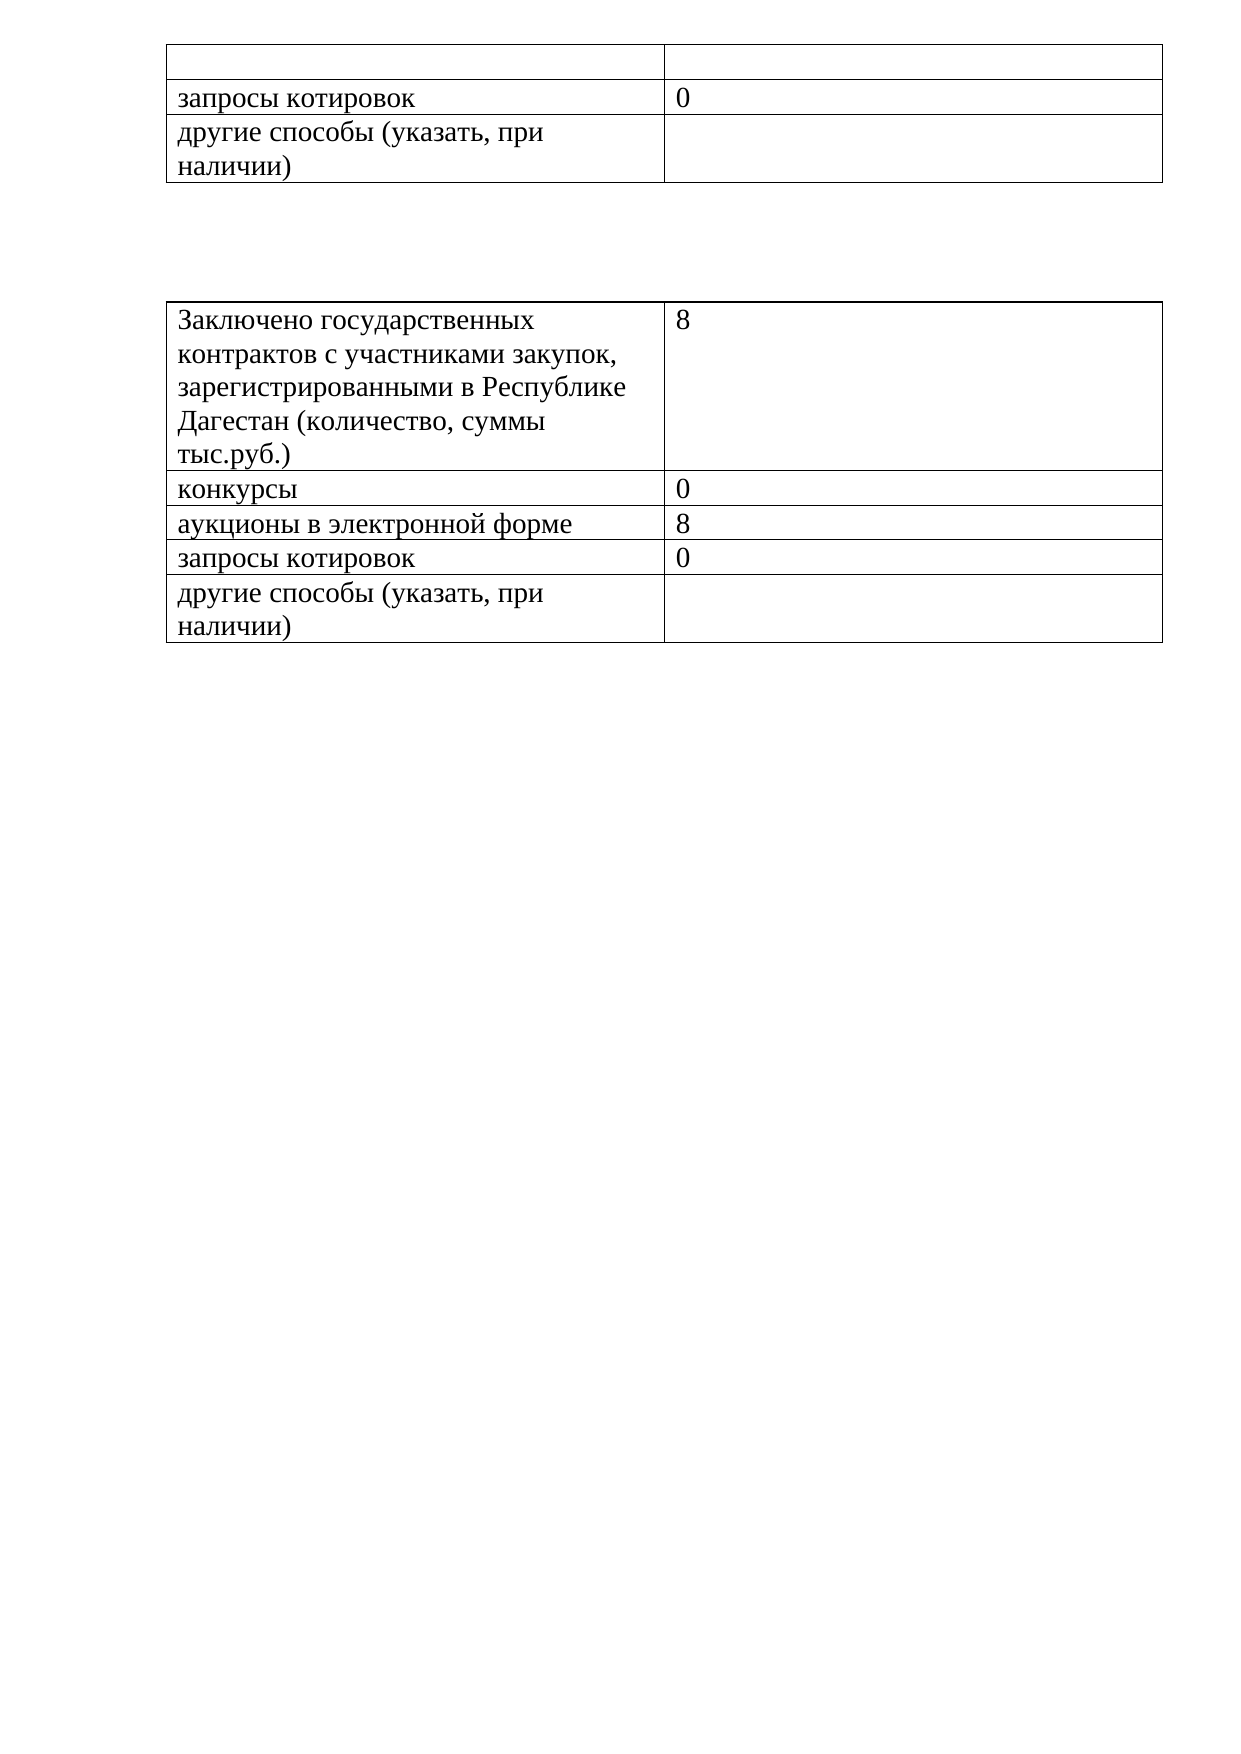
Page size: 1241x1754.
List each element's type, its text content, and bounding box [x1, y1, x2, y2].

table_cell 0 [665, 80, 1162, 113]
table_cell 9 [665, 45, 1162, 79]
table_cell 8 [665, 506, 1162, 539]
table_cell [167, 45, 664, 79]
table_header 8 [665, 303, 1162, 470]
table_cell другие способы (указать, при наличии) [167, 115, 664, 182]
table_cell запросы котировок [167, 80, 664, 113]
table_header Заключено государственных контрактов с участниками закупок, зарегистрированными в Республике Дагестан (количество, суммы тыс.руб.) [167, 303, 664, 470]
table_cell аукционы в электронной форме [167, 506, 664, 539]
table_cell 0 [665, 471, 1162, 505]
table_cell запросы котировок [167, 540, 664, 574]
table_cell 0 [665, 540, 1162, 574]
table_cell конкурсы [167, 471, 664, 505]
table_cell [665, 575, 1162, 642]
table_cell [665, 115, 1162, 182]
table_cell другие способы (указать, при наличии) [167, 575, 664, 642]
